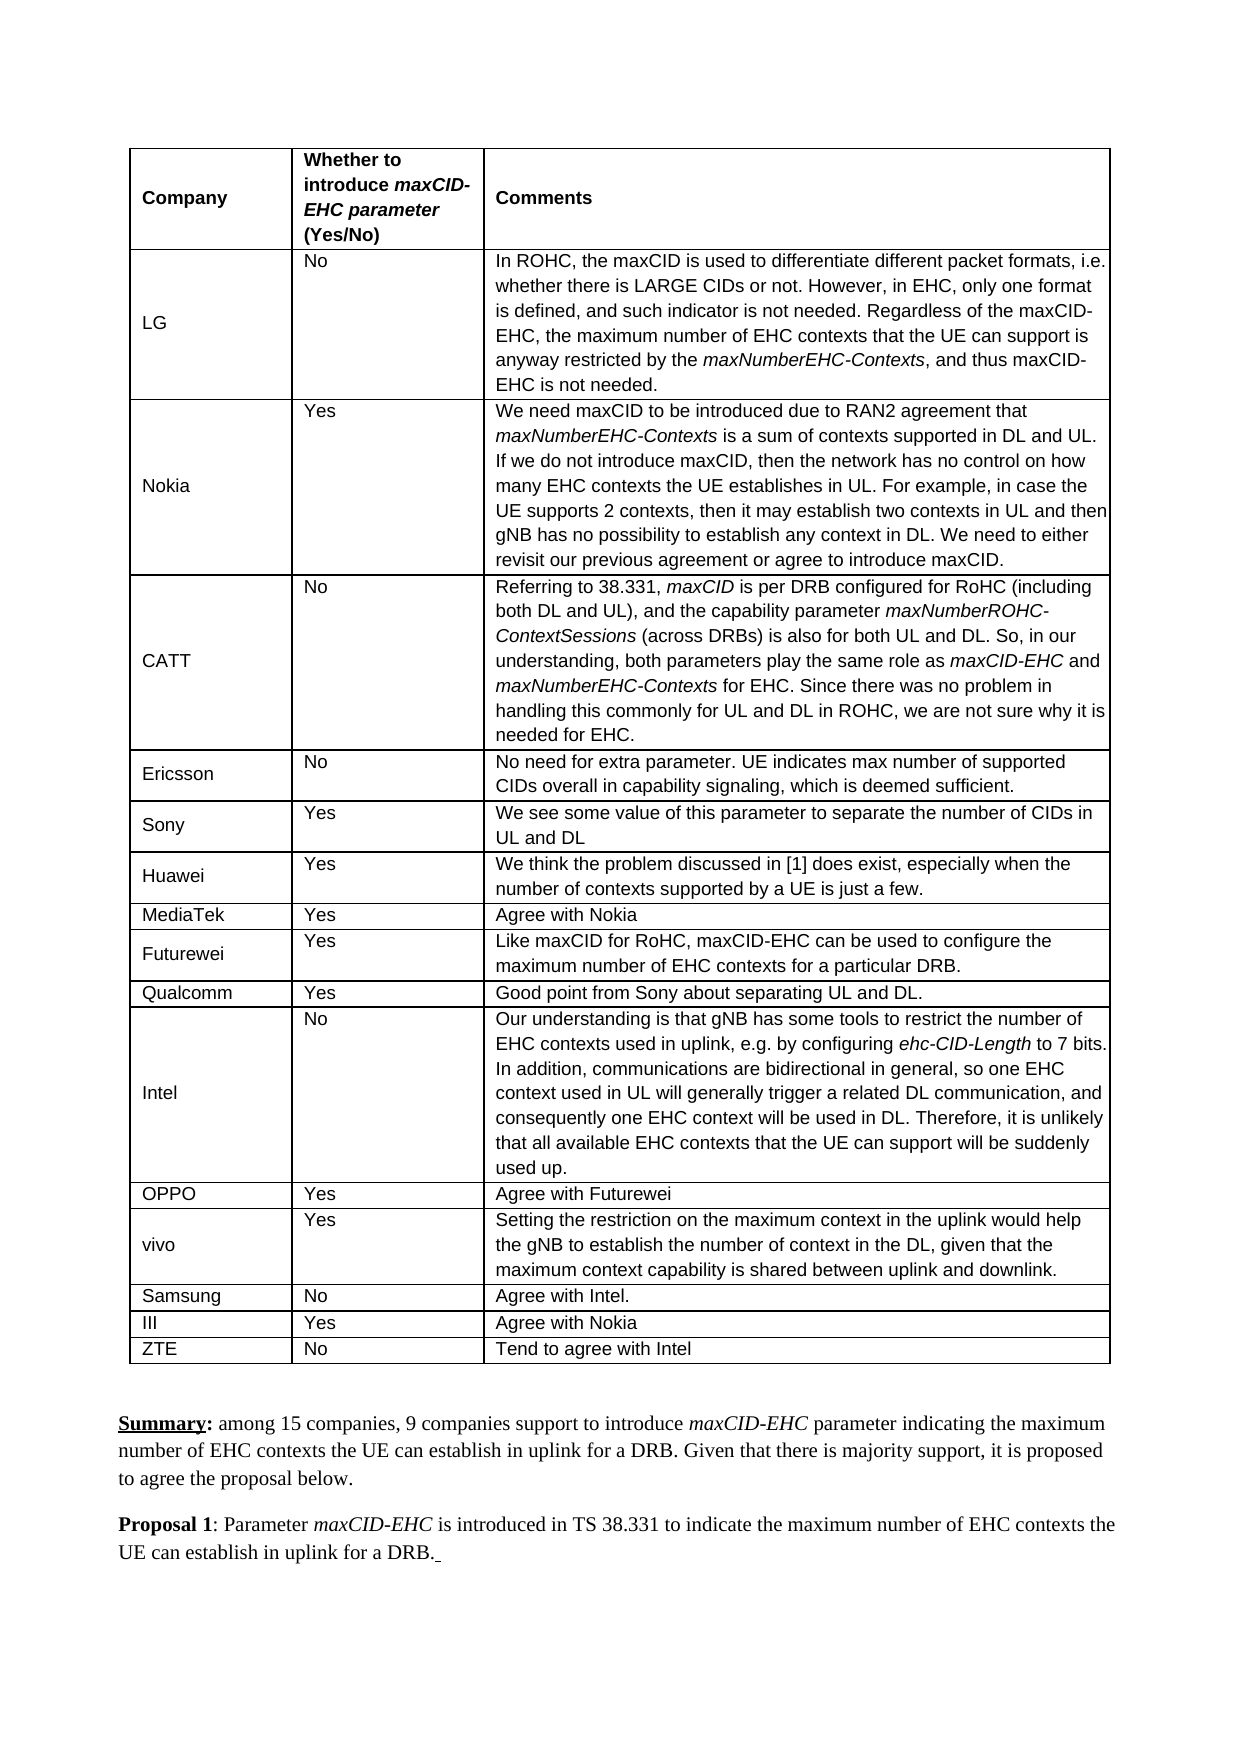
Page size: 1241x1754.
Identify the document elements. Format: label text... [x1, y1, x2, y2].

table_cell In ROHC, the maxCID is used to differentiate different packet formats, i.e. whether there is LARGE CIDs or not. However, in EHC, only one format is defined, and such indicator is not needed. Regardless of the maxCID-EHC, the maximum number of EHC contexts that the UE can support is anyway restricted by the maxNumberEHC-Contexts, and thus maxCID-EHC is not needed. [485, 250, 1109, 399]
text Summary: among 15 companies, 9 companies support to introduce maxCID-EHC parameter indicating the maximum number of EHC contexts the UE can establish in uplink for a DRB. Given that there is majority support, it is proposed to agree the proposal below. [118, 1411, 1122, 1490]
table_cell CATT [131, 576, 291, 749]
table_cell III [131, 1312, 291, 1336]
table_cell Yes [293, 1209, 483, 1284]
table_header Company [131, 149, 291, 248]
table_cell No need for extra parameter. UE indicates max number of supported CIDs overall in capability signaling, which is deemed sufficient. [485, 751, 1109, 800]
table_cell Referring to 38.331, maxCID is per DRB configured for RoHC (including both DL and UL), and the capability parameter maxNumberROHC-ContextSessions (across DRBs) is also for both UL and DL. So, in our understanding, both parameters play the same role as maxCID-EHC and maxNumberEHC-Contexts for EHC. Since there was no problem in handling this commonly for UL and DL in ROHC, we are not sure why it is needed for EHC. [485, 576, 1109, 749]
table_header Comments [485, 149, 1109, 248]
table_cell Yes [293, 400, 483, 574]
table_cell Yes [293, 853, 483, 902]
table_cell Sony [131, 802, 291, 851]
table_cell OPPO [131, 1183, 291, 1208]
table_cell Yes [293, 982, 483, 1006]
table_cell Qualcomm [131, 982, 291, 1006]
table_cell Tend to agree with Intel [485, 1338, 1109, 1363]
table_cell Setting the restriction on the maximum context in the uplink would help the gNB to establish the number of context in the DL, given that the maximum context capability is shared between uplink and downlink. [485, 1209, 1109, 1284]
table_cell We see some value of this parameter to separate the number of CIDs in UL and DL [485, 802, 1109, 851]
table_cell No [293, 751, 483, 800]
table_cell vivo [131, 1209, 291, 1284]
table_cell Yes [293, 802, 483, 851]
table_cell ZTE [131, 1338, 291, 1363]
table_cell Good point from Sony about separating UL and DL. [485, 982, 1109, 1006]
table_cell No [293, 1285, 483, 1310]
table_cell No [293, 1008, 483, 1181]
table_cell LG [131, 250, 291, 399]
table_cell Futurewei [131, 930, 291, 980]
table_cell No [293, 250, 483, 399]
table_cell Nokia [131, 400, 291, 574]
table_cell No [293, 576, 483, 749]
table_cell MediaTek [131, 904, 291, 929]
table_cell Agree with Nokia [485, 904, 1109, 929]
table_cell Agree with Intel. [485, 1285, 1109, 1310]
table_cell We think the problem discussed in [1] does exist, especially when the number of contexts supported by a UE is just a few. [485, 853, 1109, 902]
table_cell Yes [293, 930, 483, 980]
table_cell No [293, 1338, 483, 1363]
table_cell Huawei [131, 853, 291, 902]
table_cell Agree with Nokia [485, 1312, 1109, 1336]
table_cell We need maxCID to be introduced due to RAN2 agreement that maxNumberEHC-Contexts is a sum of contexts supported in DL and UL. If we do not introduce maxCID, then the network has no control on how many EHC contexts the UE establishes in UL. For example, in case the UE supports 2 contexts, then it may establish two contexts in UL and then gNB has no possibility to establish any context in DL. We need to either revisit our previous agreement or agree to introduce maxCID. [485, 400, 1109, 574]
table_cell Yes [293, 1183, 483, 1208]
table_cell Samsung [131, 1285, 291, 1310]
table_cell Intel [131, 1008, 291, 1181]
text Proposal 1: Parameter maxCID-EHC is introduced in TS 38.331 to indicate the maximum number of EHC contexts the UE can establish in uplink for a DRB. [118, 1512, 1122, 1564]
table_cell Ericsson [131, 751, 291, 800]
table_cell Yes [293, 1312, 483, 1336]
table_header Whether to introduce maxCID-EHC parameter (Yes/No) [293, 149, 483, 248]
table_cell Like maxCID for RoHC, maxCID-EHC can be used to configure the maximum number of EHC contexts for a particular DRB. [485, 930, 1109, 980]
table_cell Yes [293, 904, 483, 929]
table_cell Our understanding is that gNB has some tools to restrict the number of EHC contexts used in uplink, e.g. by configuring ehc-CID-Length to 7 bits. In addition, communications are bidirectional in general, so one EHC context used in UL will generally trigger a related DL communication, and consequently one EHC context will be used in DL. Therefore, it is unlikely that all available EHC contexts that the UE can support will be suddenly used up. [485, 1008, 1109, 1181]
table_cell Agree with Futurewei [485, 1183, 1109, 1208]
